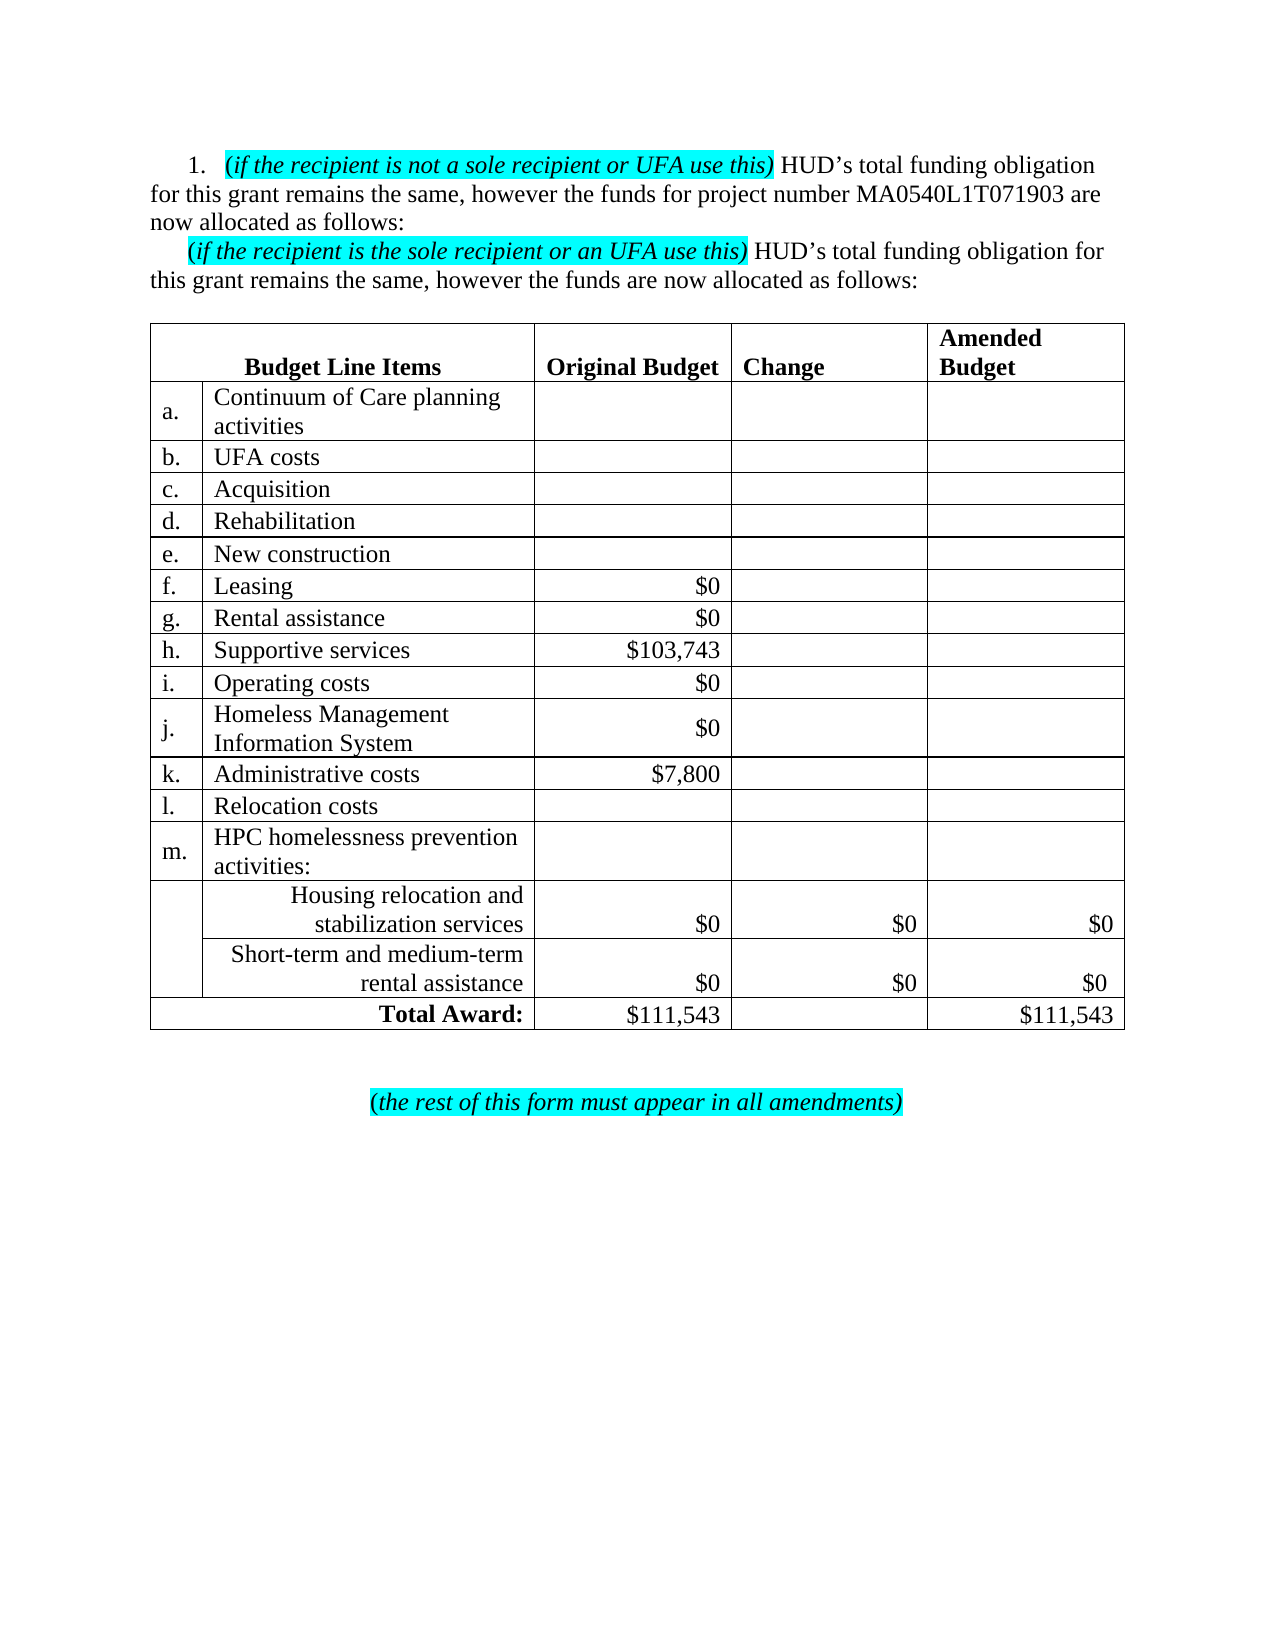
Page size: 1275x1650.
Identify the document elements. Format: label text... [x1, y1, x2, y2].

table_cell [535, 822, 731, 879]
table_cell [928, 822, 1124, 879]
table_cell [928, 441, 1124, 472]
text 1. (if the recipient is not a sole recipient or UFA use this) HUD’s total funding obligation for this grant remains the same, however the funds for project number MA0540L1T071903 are now allocated as follows: [150, 150, 1125, 236]
table_cell $103,743 [535, 634, 731, 666]
table_cell a. [151, 382, 202, 439]
table_cell $0 [535, 602, 731, 633]
table_cell [535, 441, 731, 472]
table_cell [928, 790, 1124, 821]
table_cell $0 [732, 939, 927, 997]
table_cell [732, 473, 927, 504]
table_cell Acquisition [203, 473, 534, 504]
table_cell k. [151, 758, 202, 789]
table_cell $0 [928, 939, 1124, 997]
table_cell $111,543 [535, 998, 731, 1029]
table_cell Continuum of Care planning activities [203, 382, 534, 439]
table_cell [928, 570, 1124, 601]
table_cell Relocation costs [203, 790, 534, 821]
table_cell Leasing [203, 570, 534, 601]
table_cell Rental assistance [203, 602, 534, 633]
table_cell [928, 473, 1124, 504]
table_cell [535, 473, 731, 504]
table_cell Operating costs [203, 667, 534, 698]
table_cell Homeless Management Information System [203, 699, 534, 756]
table_cell New construction [203, 538, 534, 569]
table_cell i. [151, 667, 202, 698]
table_cell m. [151, 822, 202, 879]
table_cell g. [151, 602, 202, 633]
table_cell $0 [535, 667, 731, 698]
table_cell [928, 699, 1124, 756]
table_cell Total Award: [151, 998, 534, 1029]
table_cell [732, 790, 927, 821]
table_cell $0 [535, 570, 731, 601]
table_cell [151, 881, 202, 997]
table_header Original Budget [535, 324, 731, 381]
table_cell $0 [535, 699, 731, 756]
table_cell [732, 998, 927, 1029]
table_cell [928, 505, 1124, 536]
text (if the recipient is the sole recipient or an UFA use this) HUD’s total funding obligation for this grant remains the same, however the funds are now allocated as follows: [150, 236, 1125, 294]
table_cell [732, 505, 927, 536]
table_cell [928, 634, 1124, 666]
table_header Amended Budget [928, 324, 1124, 381]
table_cell [732, 667, 927, 698]
table_cell UFA costs [203, 441, 534, 472]
table_cell Administrative costs [203, 758, 534, 789]
table_cell [732, 441, 927, 472]
table_cell [535, 382, 731, 439]
table_cell $111,543 [928, 998, 1124, 1029]
table_cell [732, 699, 927, 756]
table_cell [732, 634, 927, 666]
table_cell c. [151, 473, 202, 504]
table_cell [732, 822, 927, 879]
table_cell [928, 602, 1124, 633]
table_cell [732, 382, 927, 439]
table_cell $0 [535, 939, 731, 997]
table_cell Housing relocation and stabilization services [203, 881, 534, 938]
table_cell [928, 538, 1124, 569]
table_cell $0 [535, 881, 731, 938]
table_cell f. [151, 570, 202, 601]
table_header Change [732, 324, 927, 381]
table_cell $0 [928, 881, 1124, 938]
text (the rest of this form must appear in all amendments) [150, 1087, 1125, 1116]
table_cell b. [151, 441, 202, 472]
table_cell [535, 790, 731, 821]
table_cell h. [151, 634, 202, 666]
table_cell [928, 758, 1124, 789]
table_cell [928, 382, 1124, 439]
table_cell e. [151, 538, 202, 569]
table_cell $7,800 [535, 758, 731, 789]
table_cell [535, 505, 731, 536]
table_cell Supportive services [203, 634, 534, 666]
table_cell HPC homelessness prevention activities: [203, 822, 534, 879]
table_cell l. [151, 790, 202, 821]
table_cell j. [151, 699, 202, 756]
table_header Budget Line Items [151, 324, 534, 381]
table_cell [732, 602, 927, 633]
table_cell $0 [732, 881, 927, 938]
table_cell Rehabilitation [203, 505, 534, 536]
table_cell d. [151, 505, 202, 536]
table_cell [928, 667, 1124, 698]
table_cell Short-term and medium-term rental assistance [203, 939, 534, 997]
table_cell [732, 758, 927, 789]
table_cell [535, 538, 731, 569]
table_cell [732, 538, 927, 569]
table_cell [732, 570, 927, 601]
